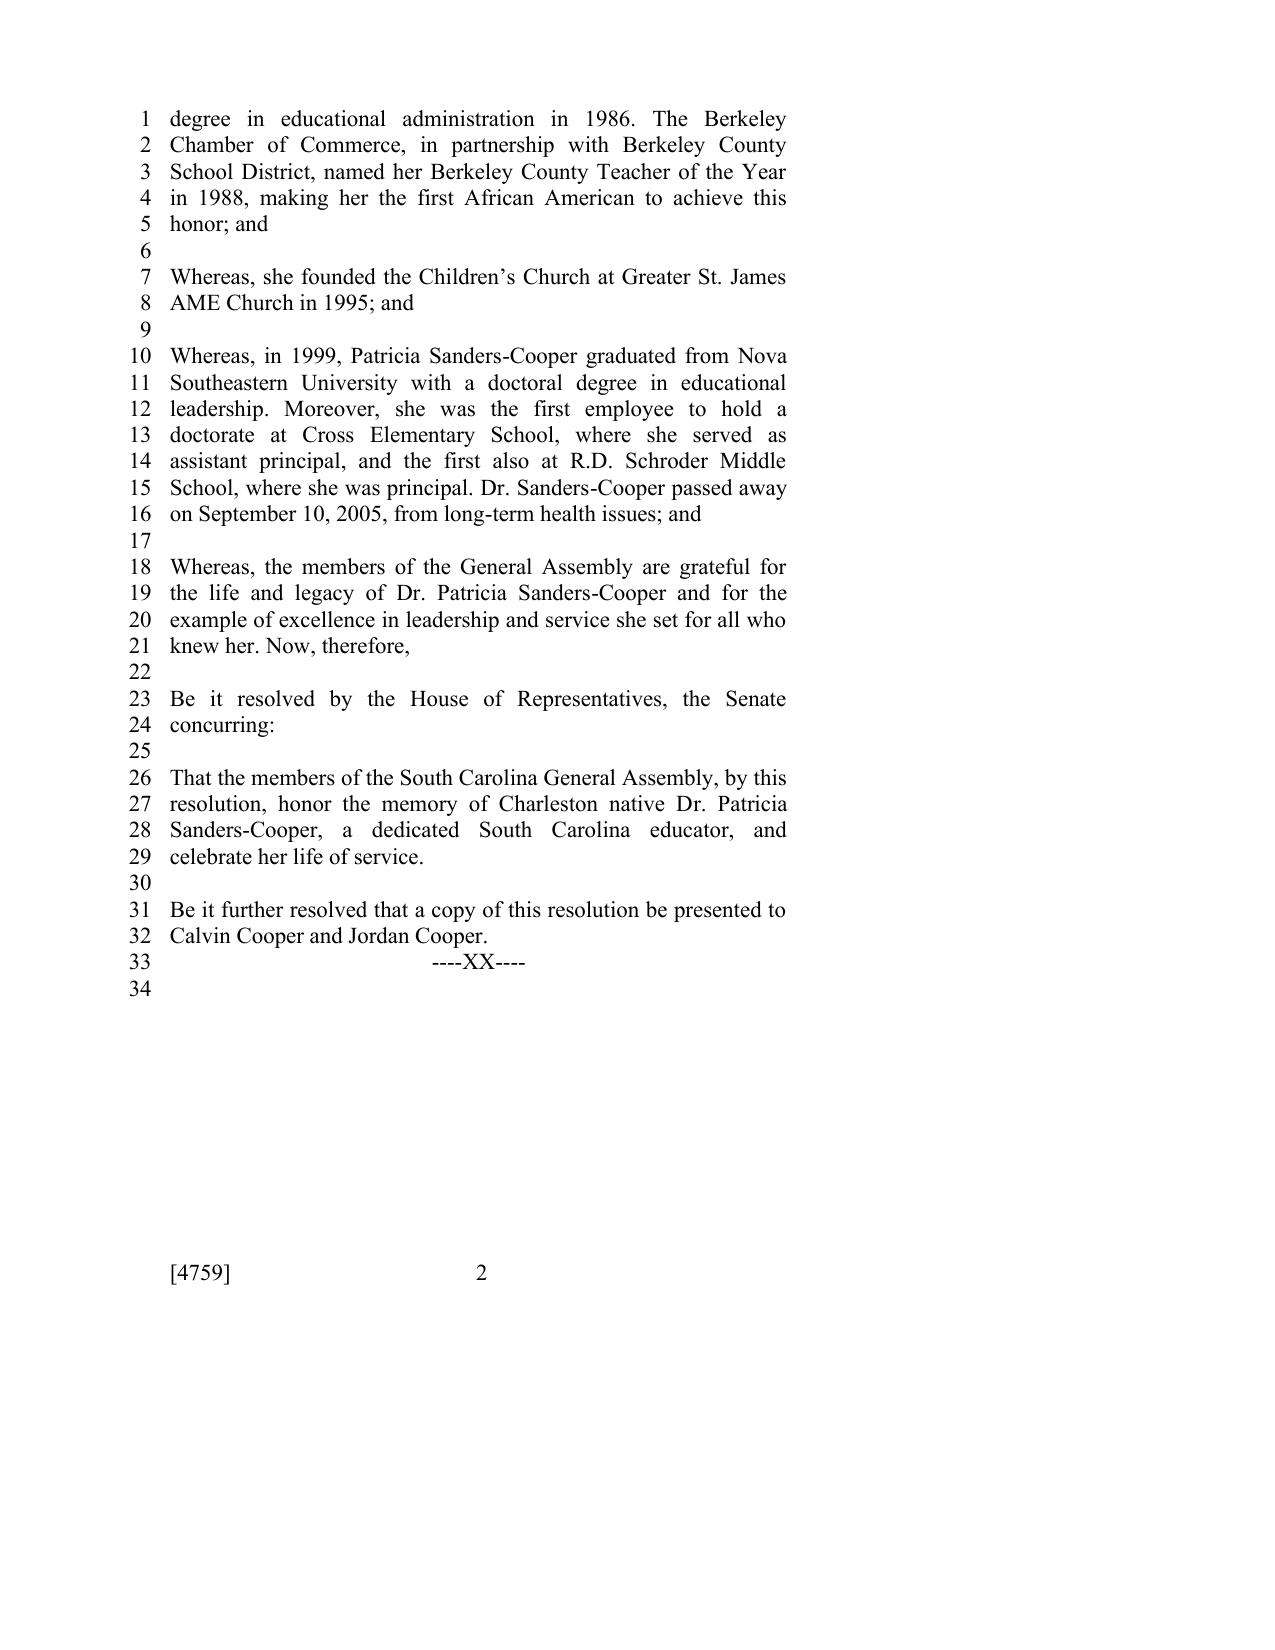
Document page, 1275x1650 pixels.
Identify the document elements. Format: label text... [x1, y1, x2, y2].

text Be it further resolved that a copy of this resolution be presented to Calvin Cooper and Jordan Cooper. [169, 896, 787, 948]
text ----XX---- [169, 948, 787, 975]
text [169, 105, 787, 237]
text Whereas, she founded the Children’s Church at Greater St. James AME Church in 1995; and [169, 263, 787, 316]
text Whereas, in 1999, Patricia Sanders-Cooper graduated from Nova Southeastern University with a doctoral degree in educational leadership. Moreover, she was the first employee to hold a doctorate at Cross Elementary School, where she served as assistant principal, and the first also at R.D. Schroder Middle School, where she was principal. Dr. Sanders-Cooper passed away on September 10, 2005, from long-term health issues; and [169, 342, 787, 527]
text That the members of the South Carolina General Assembly, by this resolution, honor the memory of Charleston native Dr. Patricia Sanders-Cooper, a dedicated South Carolina educator, and celebrate her life of service. [169, 764, 787, 869]
text Whereas, the members of the General Assembly are grateful for the life and legacy of Dr. Patricia Sanders-Cooper and for the example of excellence in leadership and service she set for all who knew her. Now, therefore, [169, 553, 787, 658]
text Be it resolved by the House of Representatives, the Senate concurring: [169, 685, 787, 737]
